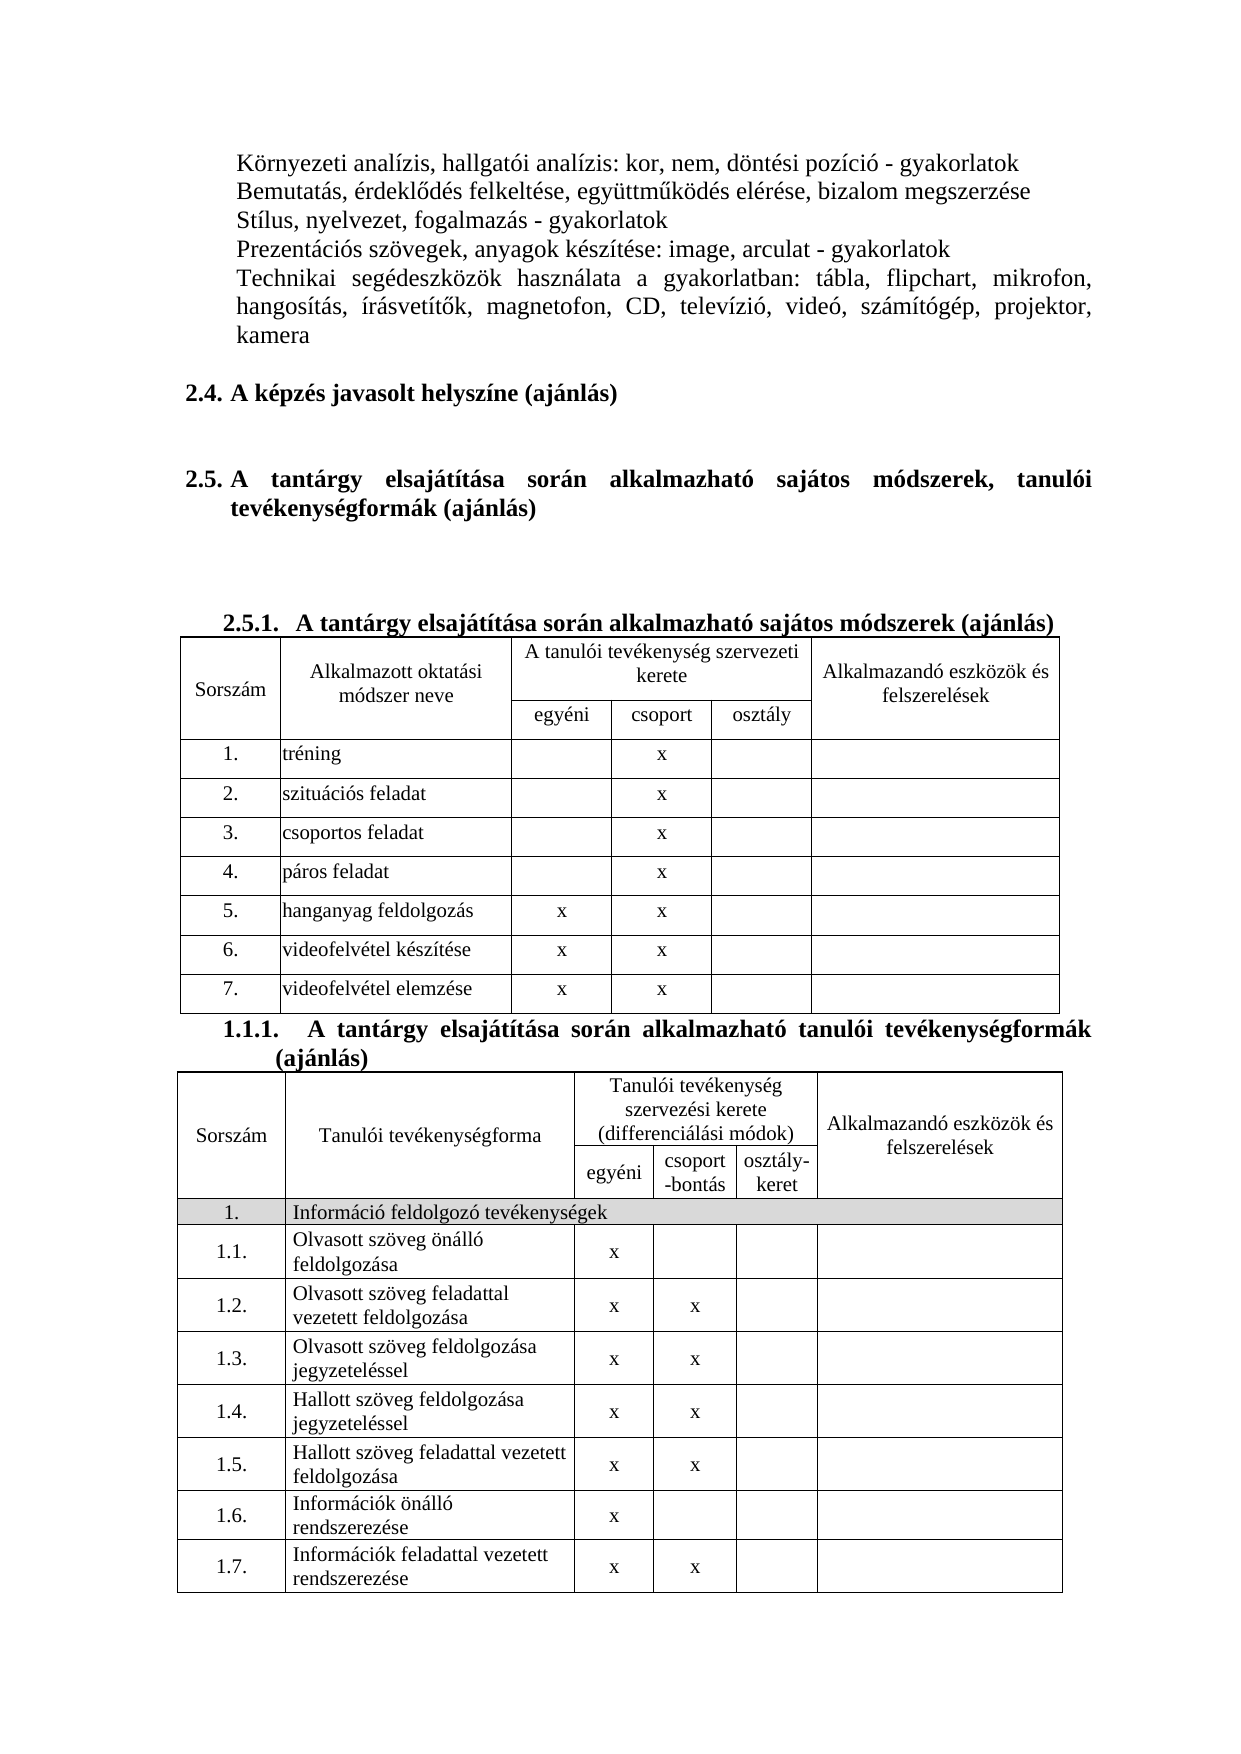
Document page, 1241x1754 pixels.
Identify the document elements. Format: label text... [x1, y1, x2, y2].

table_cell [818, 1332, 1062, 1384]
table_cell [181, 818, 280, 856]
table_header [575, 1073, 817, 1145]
list A tantárgy elsajátítása során alkalmazható sajátos módszerek, tanulói tevékenységformák (ajánlás) [185, 464, 1093, 521]
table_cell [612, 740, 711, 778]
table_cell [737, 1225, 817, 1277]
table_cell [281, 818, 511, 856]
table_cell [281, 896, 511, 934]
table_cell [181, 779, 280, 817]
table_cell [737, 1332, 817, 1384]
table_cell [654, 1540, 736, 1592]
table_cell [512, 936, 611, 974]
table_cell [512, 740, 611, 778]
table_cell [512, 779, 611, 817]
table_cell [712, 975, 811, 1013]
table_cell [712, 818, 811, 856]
text Bemutatás, érdeklődés felkeltése, együttműködés elérése, bizalom megszerzése [236, 176, 1093, 205]
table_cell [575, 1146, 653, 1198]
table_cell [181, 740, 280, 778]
text Technikai segédeszközök használata a gyakorlatban: tábla, flipchart, mikrofon, hangosítás, írásvetítők, magnetofon, CD, televízió, videó, számítógép, projektor, kamera [236, 263, 1093, 349]
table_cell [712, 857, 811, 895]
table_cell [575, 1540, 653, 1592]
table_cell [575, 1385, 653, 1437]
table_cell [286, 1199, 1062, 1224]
text Környezeti analízis, hallgatói analízis: kor, nem, döntési pozíció - gyakorlatok [236, 148, 1093, 176]
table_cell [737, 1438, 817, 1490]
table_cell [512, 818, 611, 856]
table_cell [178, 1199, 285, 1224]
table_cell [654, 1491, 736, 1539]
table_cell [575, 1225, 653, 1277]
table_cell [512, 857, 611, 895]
list A tantárgy elsajátítása során alkalmazható sajátos módszerek (ajánlás) [223, 608, 1093, 636]
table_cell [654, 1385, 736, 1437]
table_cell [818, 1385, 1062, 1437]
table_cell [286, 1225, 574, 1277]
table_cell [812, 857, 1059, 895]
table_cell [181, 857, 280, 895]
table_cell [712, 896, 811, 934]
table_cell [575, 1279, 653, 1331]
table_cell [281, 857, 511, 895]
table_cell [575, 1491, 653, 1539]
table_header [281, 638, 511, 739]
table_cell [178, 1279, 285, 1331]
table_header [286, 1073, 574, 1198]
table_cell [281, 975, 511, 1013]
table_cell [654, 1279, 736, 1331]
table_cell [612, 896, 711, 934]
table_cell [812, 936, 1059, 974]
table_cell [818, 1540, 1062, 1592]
text Stílus, nyelvezet, fogalmazás - gyakorlatok [236, 205, 1093, 234]
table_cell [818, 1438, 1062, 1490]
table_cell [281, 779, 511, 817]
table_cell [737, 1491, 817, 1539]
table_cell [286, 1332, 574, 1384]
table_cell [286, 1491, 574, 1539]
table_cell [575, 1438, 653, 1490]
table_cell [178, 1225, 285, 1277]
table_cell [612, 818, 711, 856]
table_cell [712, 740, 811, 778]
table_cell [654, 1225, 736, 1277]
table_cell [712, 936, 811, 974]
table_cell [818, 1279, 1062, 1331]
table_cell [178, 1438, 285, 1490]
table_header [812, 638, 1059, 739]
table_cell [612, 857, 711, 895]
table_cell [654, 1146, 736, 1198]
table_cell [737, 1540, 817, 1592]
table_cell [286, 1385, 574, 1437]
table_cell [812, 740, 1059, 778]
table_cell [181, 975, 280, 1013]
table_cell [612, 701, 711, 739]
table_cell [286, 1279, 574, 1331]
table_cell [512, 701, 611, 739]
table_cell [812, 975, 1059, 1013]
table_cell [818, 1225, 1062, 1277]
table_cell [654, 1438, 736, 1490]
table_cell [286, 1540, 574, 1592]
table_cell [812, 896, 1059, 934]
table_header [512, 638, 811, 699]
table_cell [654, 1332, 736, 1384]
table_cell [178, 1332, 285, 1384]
list A tantárgy elsajátítása során alkalmazható tanulói tevékenységformák (ajánlás) [223, 1014, 1093, 1071]
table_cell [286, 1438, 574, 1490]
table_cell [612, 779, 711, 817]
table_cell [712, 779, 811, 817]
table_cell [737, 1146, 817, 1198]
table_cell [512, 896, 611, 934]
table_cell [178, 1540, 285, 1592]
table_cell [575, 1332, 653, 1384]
text Prezentációs szövegek, anyagok készítése: image, arculat - gyakorlatok [236, 234, 1093, 263]
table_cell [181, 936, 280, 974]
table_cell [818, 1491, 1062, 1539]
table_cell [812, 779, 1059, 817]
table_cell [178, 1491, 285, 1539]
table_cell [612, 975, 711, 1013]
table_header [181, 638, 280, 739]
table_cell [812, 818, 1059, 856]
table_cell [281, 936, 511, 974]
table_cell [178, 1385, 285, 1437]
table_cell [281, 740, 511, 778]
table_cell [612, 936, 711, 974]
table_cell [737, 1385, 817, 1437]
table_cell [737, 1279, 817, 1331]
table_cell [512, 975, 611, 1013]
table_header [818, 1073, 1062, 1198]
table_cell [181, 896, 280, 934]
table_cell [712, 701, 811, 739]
list A képzés javasolt helyszíne (ajánlás) [185, 378, 1093, 406]
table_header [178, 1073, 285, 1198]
